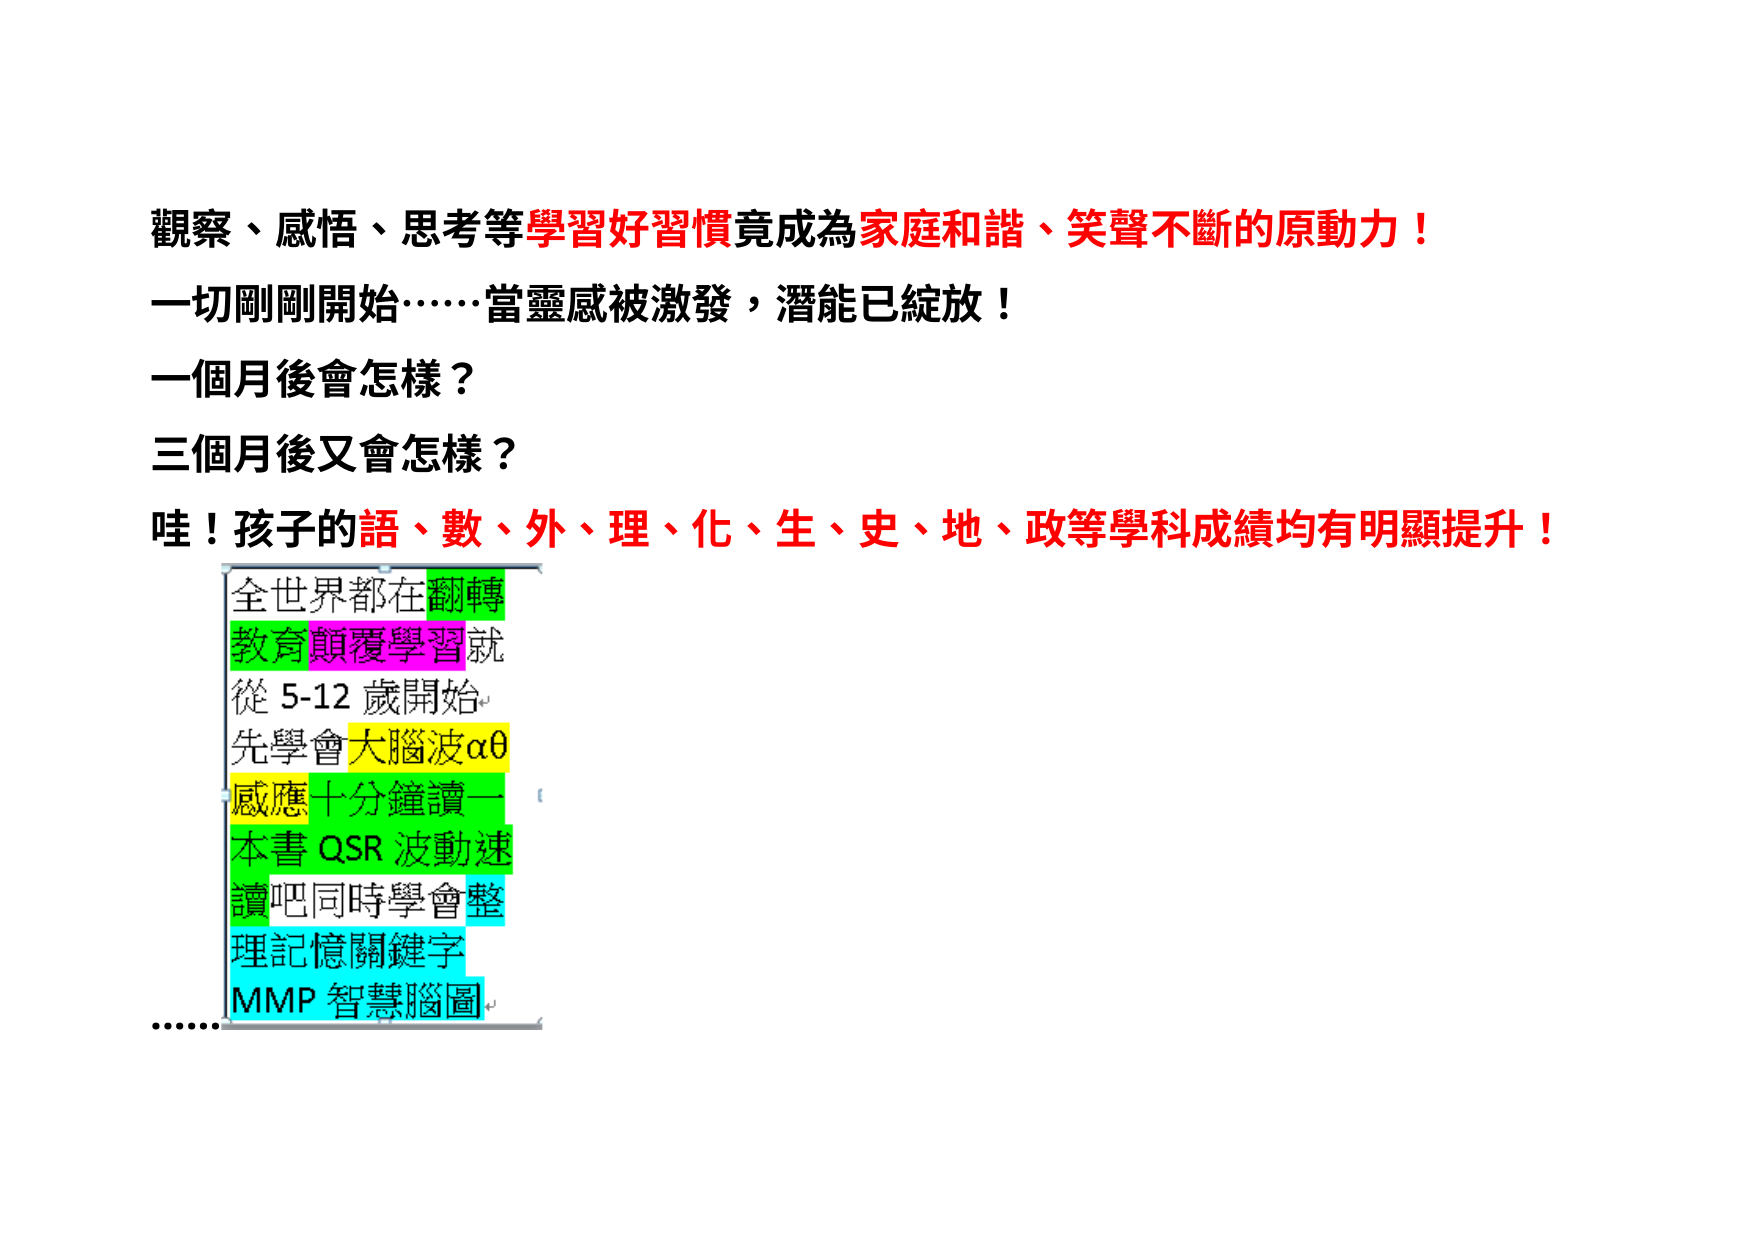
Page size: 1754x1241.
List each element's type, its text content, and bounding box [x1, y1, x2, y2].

text 一切剛剛開始……當靈感被激發，潛能已綻放！ [150, 264, 1604, 339]
text 一個月後會怎樣？ [150, 339, 1604, 414]
picture [221, 563, 543, 1030]
text 哇！孩子的語、數、外、理、化、生、史、地、政等學科成績均有明顯提升！ [150, 489, 1604, 564]
text 觀察、感悟、思考等學習好習慣竟成為家庭和諧、笑聲不斷的原動力！ [150, 189, 1604, 264]
text 三個月後又會怎樣？ [150, 414, 1604, 489]
text ...... [150, 564, 1604, 1051]
